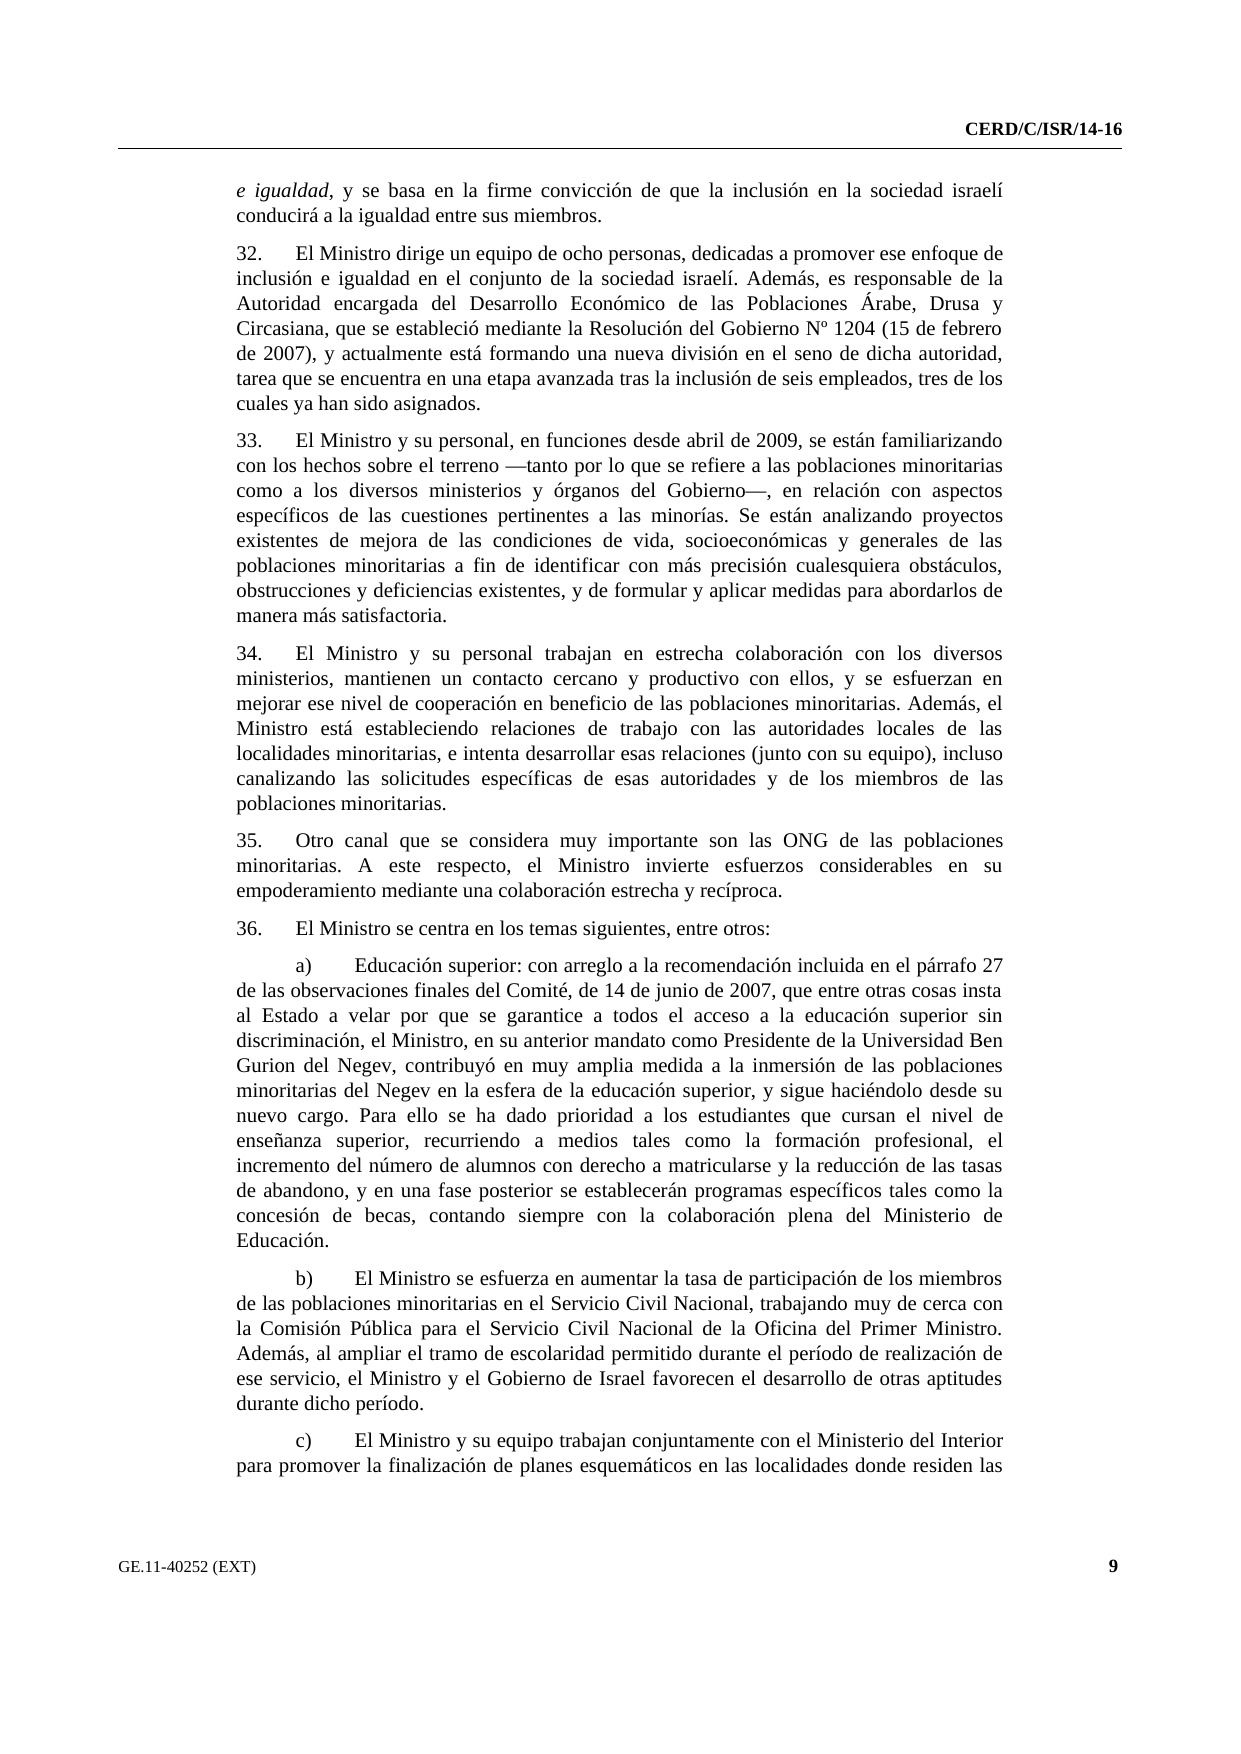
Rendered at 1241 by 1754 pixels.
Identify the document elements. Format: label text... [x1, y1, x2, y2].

text 34. El Ministro y su personal trabajan en estrecha colaboración con los diversos ministerios, mantienen un contacto cercano y productivo con ellos, y se esfuerzan en mejorar ese nivel de cooperación en beneficio de las poblaciones minoritarias. Además, el Ministro está estableciendo relaciones de trabajo con las autoridades locales de las localidades minoritarias, e intenta desarrollar esas relaciones (junto con su equipo), incluso canalizando las solicitudes específicas de esas autoridades y de los miembros de las poblaciones minoritarias. [236, 640, 1004, 815]
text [236, 177, 1004, 227]
text 36. El Ministro se centra en los temas siguientes, entre otros: [236, 915, 1004, 940]
text 35. Otro canal que se considera muy importante son las ONG de las poblaciones minoritarias. A este respecto, el Ministro invierte esfuerzos considerables en su empoderamiento mediante una colaboración estrecha y recíproca. [236, 827, 1004, 902]
text b) El Ministro se esfuerza en aumentar la tasa de participación de los miembros de las poblaciones minoritarias en el Servicio Civil Nacional, trabajando muy de cerca con la Comisión Pública para el Servicio Civil Nacional de la Oficina del Primer Ministro. Además, al ampliar el tramo de escolaridad permitido durante el período de realización de ese servicio, el Ministro y el Gobierno de Israel favorecen el desarrollo de otras aptitudes durante dicho período. [236, 1265, 1004, 1415]
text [236, 1427, 1004, 1477]
text 32. El Ministro dirige un equipo de ocho personas, dedicadas a promover ese enfoque de inclusión e igualdad en el conjunto de la sociedad israelí. Además, es responsable de la Autoridad encargada del Desarrollo Económico de las Poblaciones Árabe, Drusa y Circasiana, que se estableció mediante la Resolución del Gobierno Nº 1204 (15 de febrero de 2007), y actualmente está formando una nueva división en el seno de dicha autoridad, tarea que se encuentra en una etapa avanzada tras la inclusión de seis empleados, tres de los cuales ya han sido asignados. [236, 240, 1004, 415]
text a) Educación superior: con arreglo a la recomendación incluida en el párrafo 27 de las observaciones finales del Comité, de 14 de junio de 2007, que entre otras cosas insta al Estado a velar por que se garantice a todos el acceso a la educación superior sin discriminación, el Ministro, en su anterior mandato como Presidente de la Universidad Ben Gurion del Negev, contribuyó en muy amplia medida a la inmersión de las poblaciones minoritarias del Negev en la esfera de la educación superior, y sigue haciéndolo desde su nuevo cargo. Para ello se ha dado prioridad a los estudiantes que cursan el nivel de enseñanza superior, recurriendo a medios tales como la formación profesional, el incremento del número de alumnos con derecho a matricularse y la reducción de las tasas de abandono, y en una fase posterior se establecerán programas específicos tales como la concesión de becas, contando siempre con la colaboración plena del Ministerio de Educación. [236, 952, 1004, 1252]
text 33. El Ministro y su personal, en funciones desde abril de 2009, se están familiarizando con los hechos sobre el terreno —tanto por lo que se refiere a las poblaciones minoritarias como a los diversos ministerios y órganos del Gobierno—, en relación con aspectos específicos de las cuestiones pertinentes a las minorías. Se están analizando proyectos existentes de mejora de las condiciones de vida, socioeconómicas y generales de las poblaciones minoritarias a fin de identificar con más precisión cualesquiera obstáculos, obstrucciones y deficiencias existentes, y de formular y aplicar medidas para abordarlos de manera más satisfactoria. [236, 427, 1004, 627]
